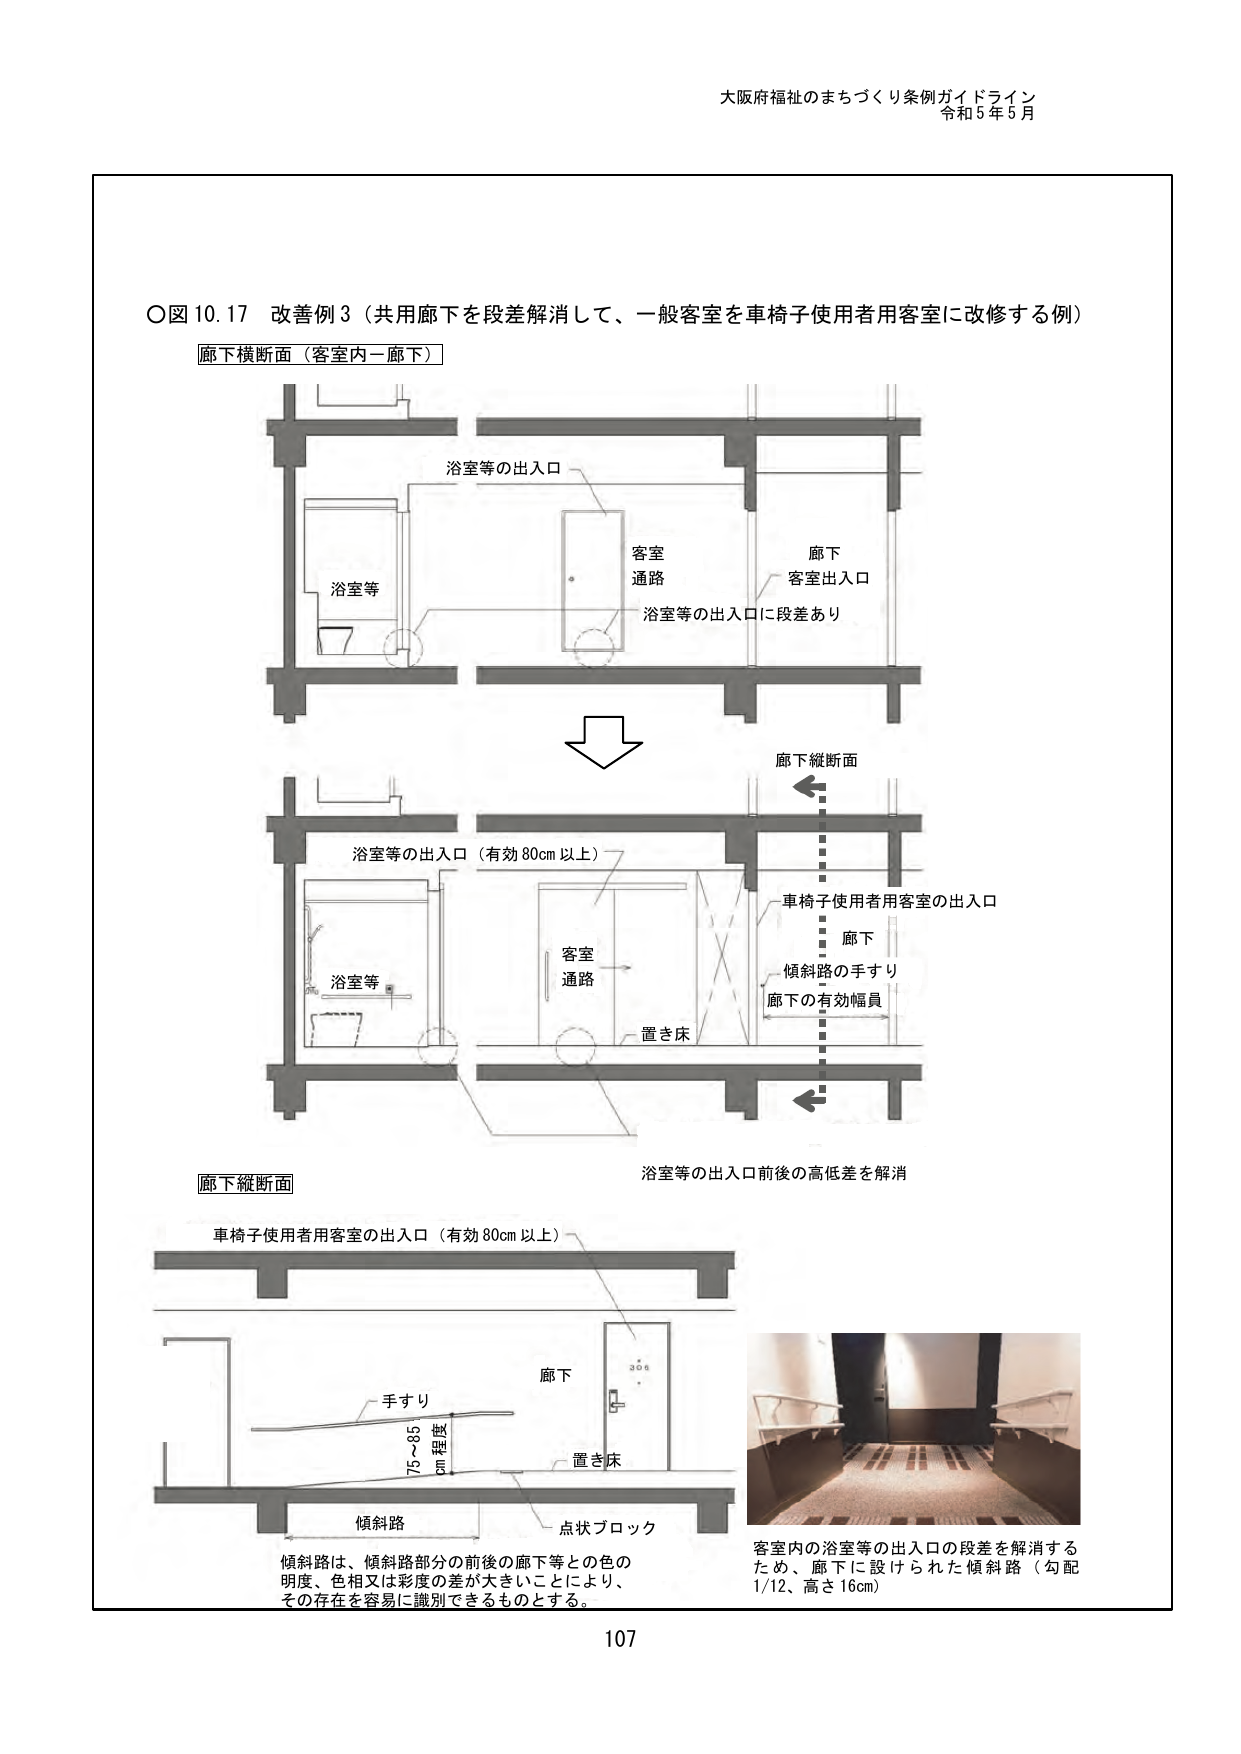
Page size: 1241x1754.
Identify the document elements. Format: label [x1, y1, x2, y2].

picture [117, 1611, 1101, 1618]
picture [117, 1176, 1101, 1608]
picture [256, 371, 929, 1152]
picture [199, 1176, 292, 1193]
